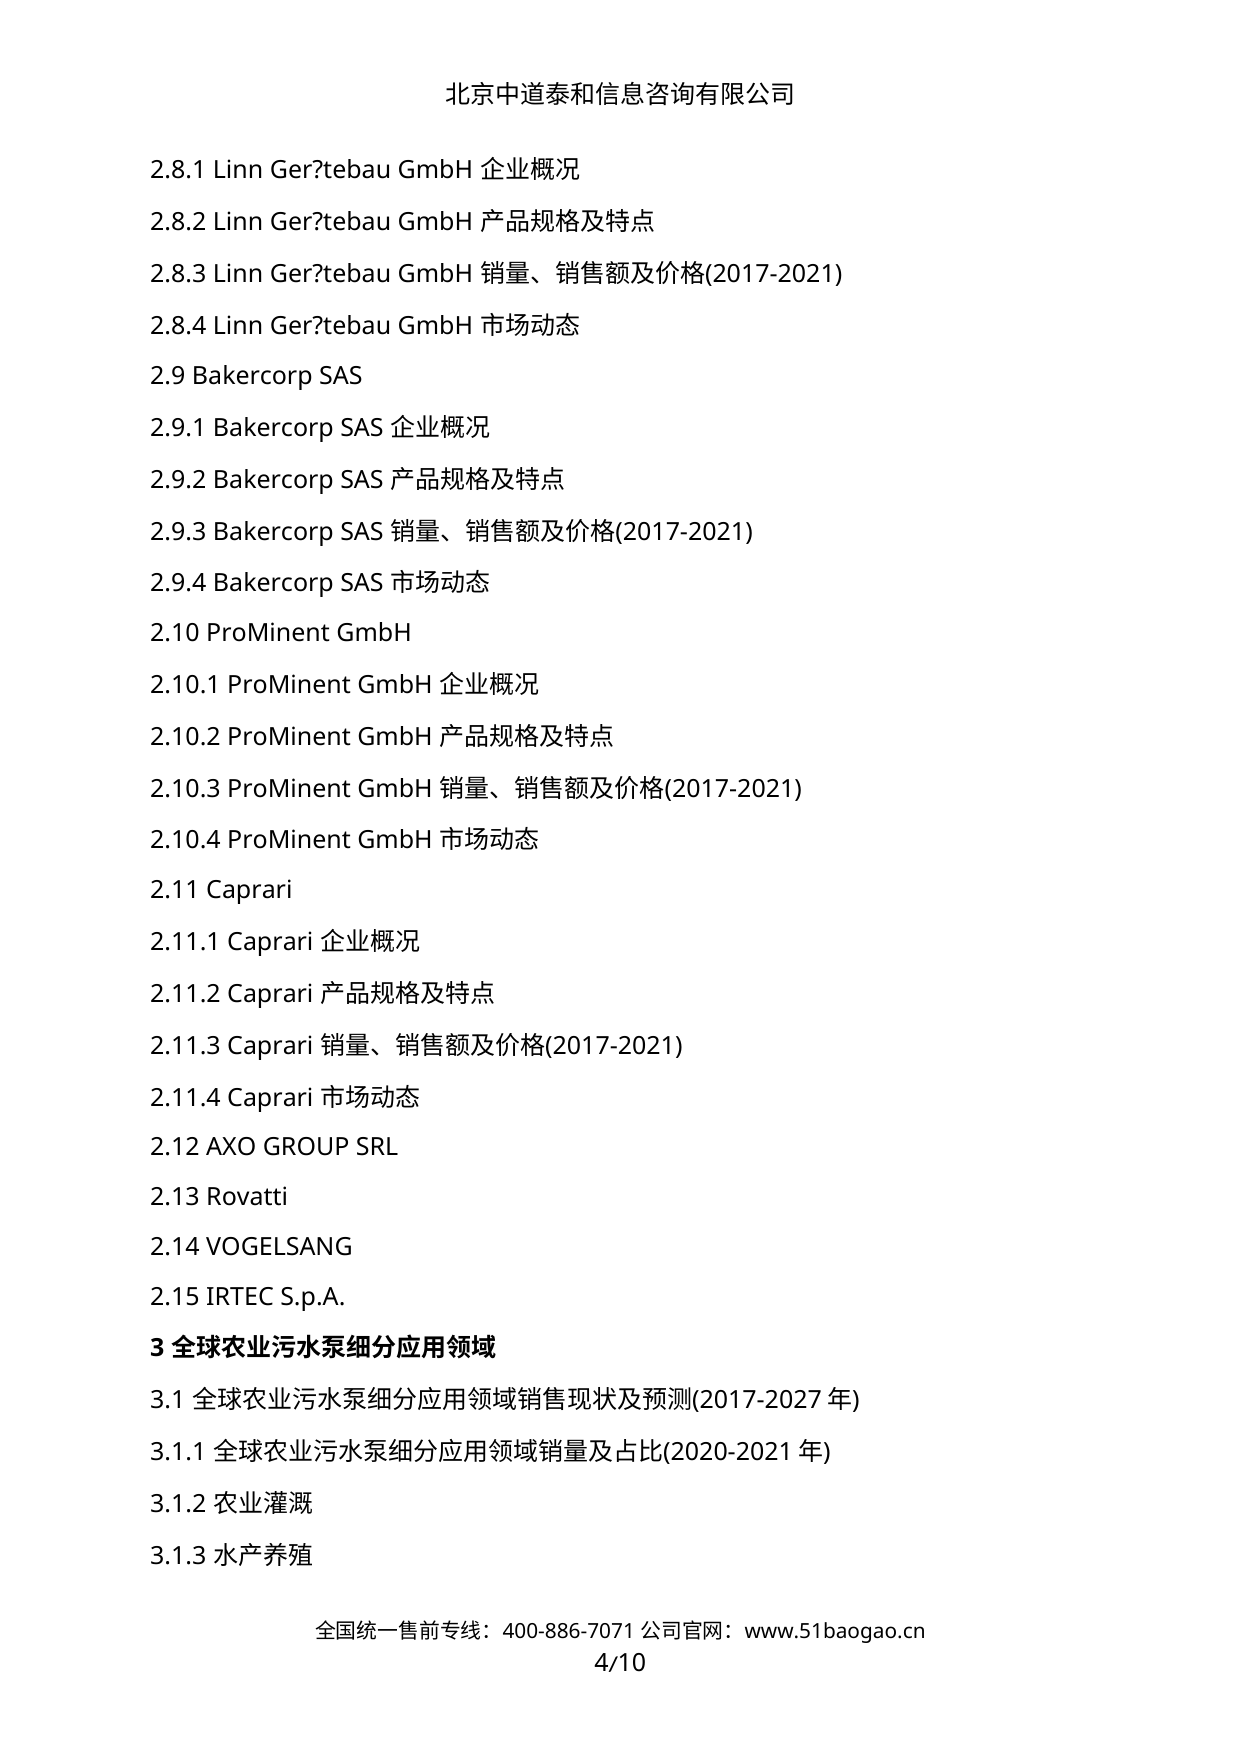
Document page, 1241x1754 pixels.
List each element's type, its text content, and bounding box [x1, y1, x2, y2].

text 3 全球农业污水泵细分应用领域 [150, 1328, 1090, 1364]
text 2.9 Bakercorp SAS [150, 357, 1090, 392]
text 2.12 AXO GROUP SRL [150, 1129, 1090, 1163]
text 2.10.3 ProMinent GmbH 销量、销售额及价格(2017-2021) [150, 768, 1090, 804]
text 2.10.2 ProMinent GmbH 产品规格及特点 [150, 716, 1090, 752]
text 2.9.3 Bakercorp SAS 销量、销售额及价格(2017-2021) [150, 511, 1090, 547]
text 2.11.1 Caprari 企业概况 [150, 922, 1090, 958]
text 2.10.4 ProMinent GmbH 市场动态 [150, 820, 1090, 856]
text 2.8.4 Linn Ger?tebau GmbH 市场动态 [150, 306, 1090, 342]
text 3.1 全球农业污水泵细分应用领域销售现状及预测(2017-2027年) [150, 1380, 1090, 1416]
text 2.14 VOGELSANG [150, 1228, 1090, 1262]
text 2.11.2 Caprari 产品规格及特点 [150, 973, 1090, 1010]
text 2.8.2 Linn Ger?tebau GmbH 产品规格及特点 [150, 202, 1090, 238]
text 2.15 IRTEC S.p.A. [150, 1278, 1090, 1312]
text 3.1.1 全球农业污水泵细分应用领域销量及占比(2020-2021年) [150, 1432, 1090, 1468]
text 2.9.2 Bakercorp SAS 产品规格及特点 [150, 459, 1090, 495]
text 2.11.4 Caprari 市场动态 [150, 1077, 1090, 1113]
text 3.1.2 农业灌溉 [150, 1483, 1090, 1520]
text 2.9.1 Bakercorp SAS 企业概况 [150, 407, 1090, 443]
text 2.10.1 ProMinent GmbH 企业概况 [150, 664, 1090, 701]
text 2.10 ProMinent GmbH [150, 615, 1090, 649]
text 2.8.3 Linn Ger?tebau GmbH 销量、销售额及价格(2017-2021) [150, 254, 1090, 290]
text 2.13 Rovatti [150, 1179, 1090, 1213]
text 3.1.3 水产养殖 [150, 1535, 1090, 1572]
text 2.11.3 Caprari 销量、销售额及价格(2017-2021) [150, 1025, 1090, 1062]
text 2.11 Caprari [150, 872, 1090, 906]
text 2.8.1 Linn Ger?tebau GmbH 企业概况 [150, 150, 1090, 186]
text 2.9.4 Bakercorp SAS 市场动态 [150, 563, 1090, 599]
